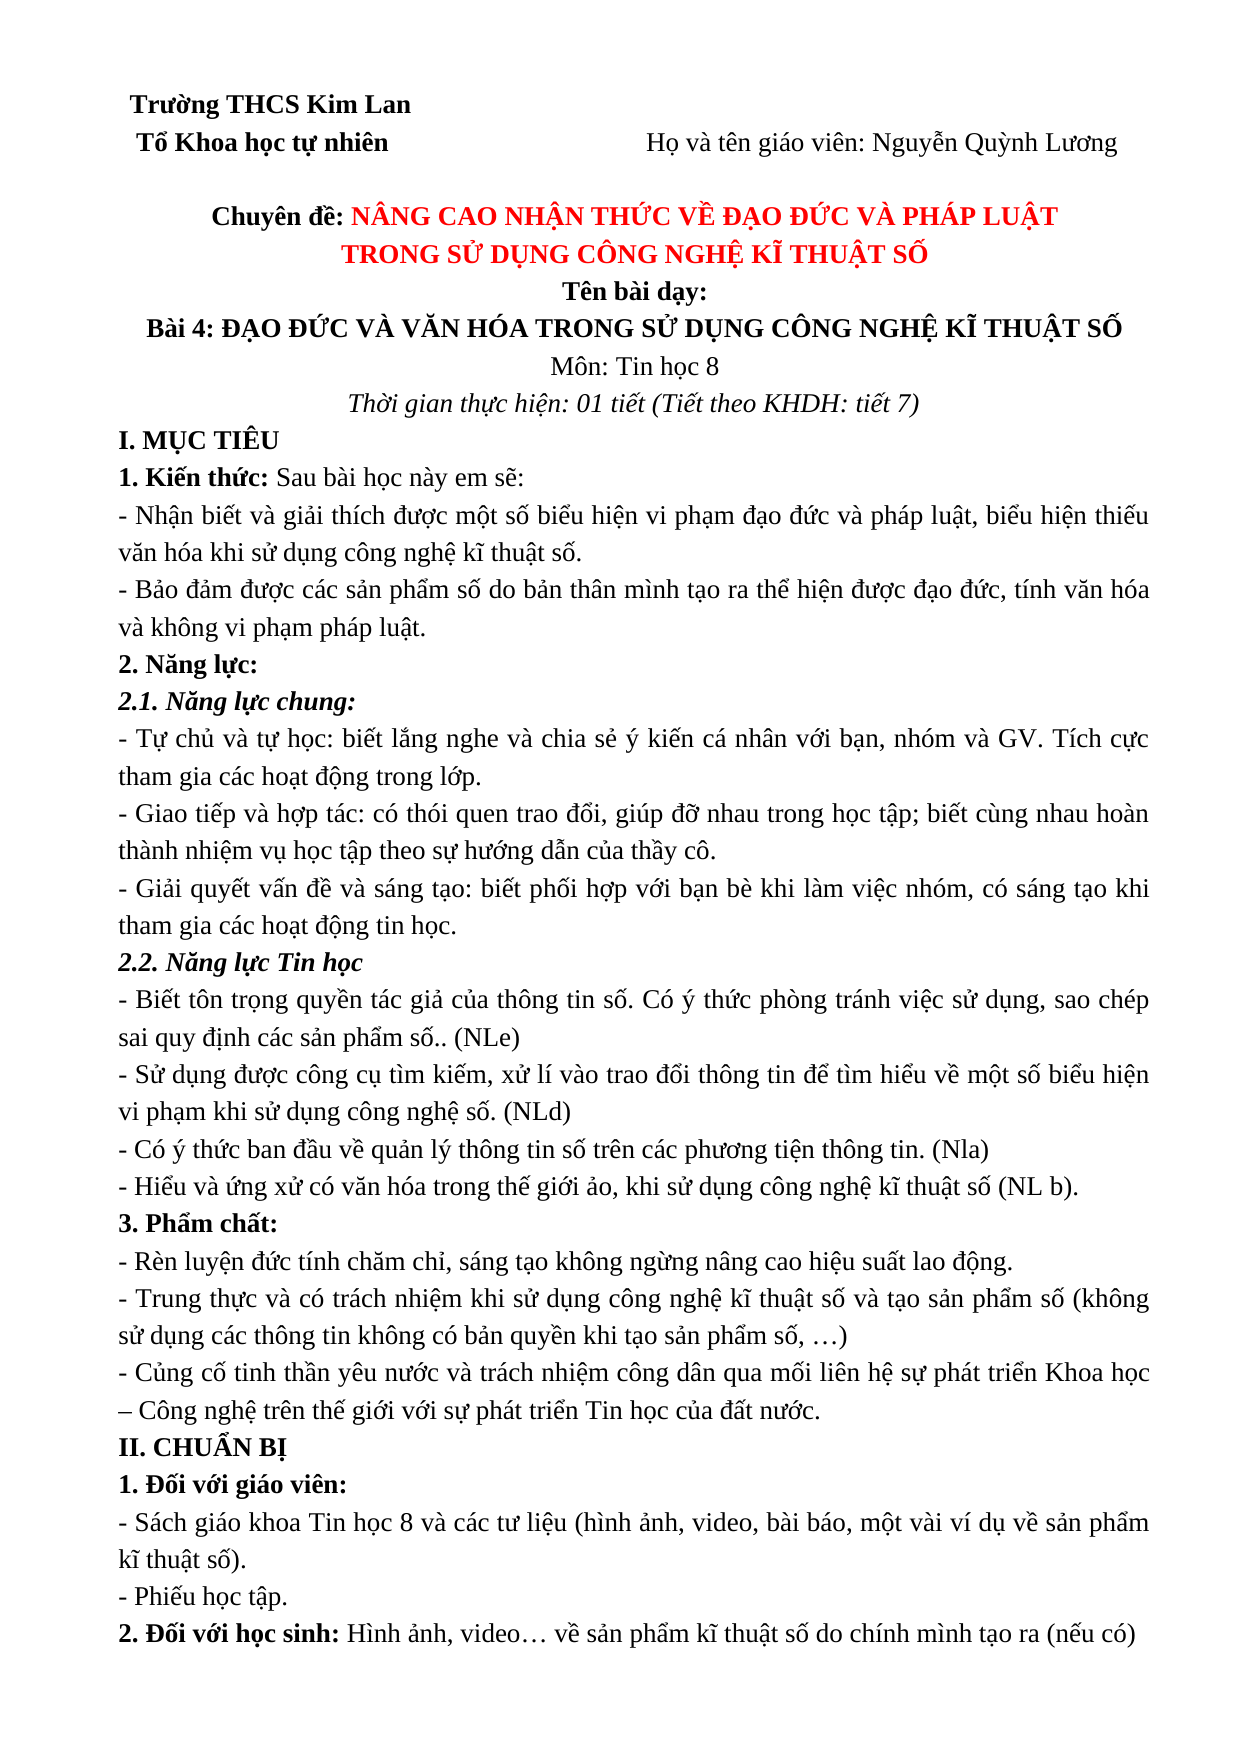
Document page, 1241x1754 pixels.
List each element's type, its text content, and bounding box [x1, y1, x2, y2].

table_header Họ và tên giáo viên: Nguyễn Quỳnh Lương [635, 89, 1151, 163]
text - Giải quyết vấn đề và sáng tạo: biết phối hợp với bạn bè khi làm việc nhóm, có sáng tạo khi tham gia các hoạt động tin học. [118, 872, 1152, 940]
text - Trung thực và có trách nhiệm khi sử dụng công nghệ kĩ thuật số và tạo sản phẩm số (không sử dụng các thông tin không có bản quyền khi tạo sản phẩm số, …) [118, 1282, 1152, 1350]
text - Củng cố tinh thần yêu nước và trách nhiệm công dân qua mối liên hệ sự phát triển Khoa học – Công nghệ trên thế giới với sự phát triển Tin học của đất nước. [118, 1357, 1152, 1425]
text - Nhận biết và giải thích được một số biểu hiện vi phạm đạo đức và pháp luật, biểu hiện thiếu văn hóa khi sử dụng công nghệ kĩ thuật số. [118, 499, 1152, 567]
text 1. Đối với giáo viên: [118, 1468, 1152, 1499]
text - Bảo đảm được các sản phẩm số do bản thân mình tạo ra thể hiện được đạo đức, tính văn hóa và không vi phạm pháp luật. [118, 573, 1152, 642]
text - Hiểu và ứng xử có văn hóa trong thế giới ảo, khi sử dụng công nghệ kĩ thuật số (NL b). [118, 1170, 1152, 1201]
text Môn: Tin học 8 [118, 350, 1152, 381]
text 2. Đối với học sinh: Hình ảnh, video… về sản phẩm kĩ thuật số do chính mình tạo ra (nếu có) [118, 1618, 1152, 1649]
text I. MỤC TIÊU [118, 424, 1152, 455]
text - Sách giáo khoa Tin học 8 và các tư liệu (hình ảnh, video, bài báo, một vài ví dụ về sản phẩm kĩ thuật số). [118, 1506, 1152, 1574]
text Chuyên đề: NÂNG CAO NHẬN THỨC VỀ ĐẠO ĐỨC VÀ PHÁP LUẬT [118, 201, 1152, 232]
text 3. Phẩm chất: [118, 1207, 1152, 1238]
text - Có ý thức ban đầu về quản lý thông tin số trên các phương tiện thông tin. (Nla) [118, 1133, 1152, 1164]
text - Rèn luyện đức tính chăm chỉ, sáng tạo không ngừng nâng cao hiệu suất lao động. [118, 1245, 1152, 1276]
text 2.2. Năng lực Tin học [118, 946, 1152, 977]
text - Phiếu học tập. [118, 1580, 1152, 1611]
text TRONG SỬ DỤNG CÔNG NGHỆ KĨ THUẬT SỐ [118, 238, 1152, 269]
text 2. Năng lực: [118, 648, 1152, 679]
text 2.1. Năng lực chung: [118, 685, 1152, 716]
text - Giao tiếp và hợp tác: có thói quen trao đổi, giúp đỡ nhau trong học tập; biết cùng nhau hoàn thành nhiệm vụ học tập theo sự hướng dẫn của thầy cô. [118, 797, 1152, 866]
text Tên bài dạy: [118, 275, 1152, 306]
text 1. Kiến thức: Sau bài học này em sẽ: [118, 462, 1152, 493]
text Bài 4: ĐẠO ĐỨC VÀ VĂN HÓA TRONG SỬ DỤNG CÔNG NGHỆ KĨ THUẬT SỐ [118, 312, 1152, 343]
text - Biết tôn trọng quyền tác giả của thông tin số. Có ý thức phòng tránh việc sử dụng, sao chép sai quy định các sản phẩm số.. (NLe) [118, 984, 1152, 1052]
text - Tự chủ và tự học: biết lắng nghe và chia sẻ ý kiến cá nhân với bạn, nhóm và GV. Tích cực tham gia các hoạt động trong lớp. [118, 723, 1152, 791]
text - Sử dụng được công cụ tìm kiếm, xử lí vào trao đổi thông tin để tìm hiểu về một số biểu hiện vi phạm khi sử dụng công nghệ số. (NLd) [118, 1058, 1152, 1127]
text Thời gian thực hiện: 01 tiết (Tiết theo KHDH: tiết 7) [118, 387, 1152, 418]
text II. CHUẨN BỊ [118, 1431, 1152, 1462]
table_header Trường THCS Kim Lan Tổ Khoa học tự nhiên [118, 89, 634, 163]
